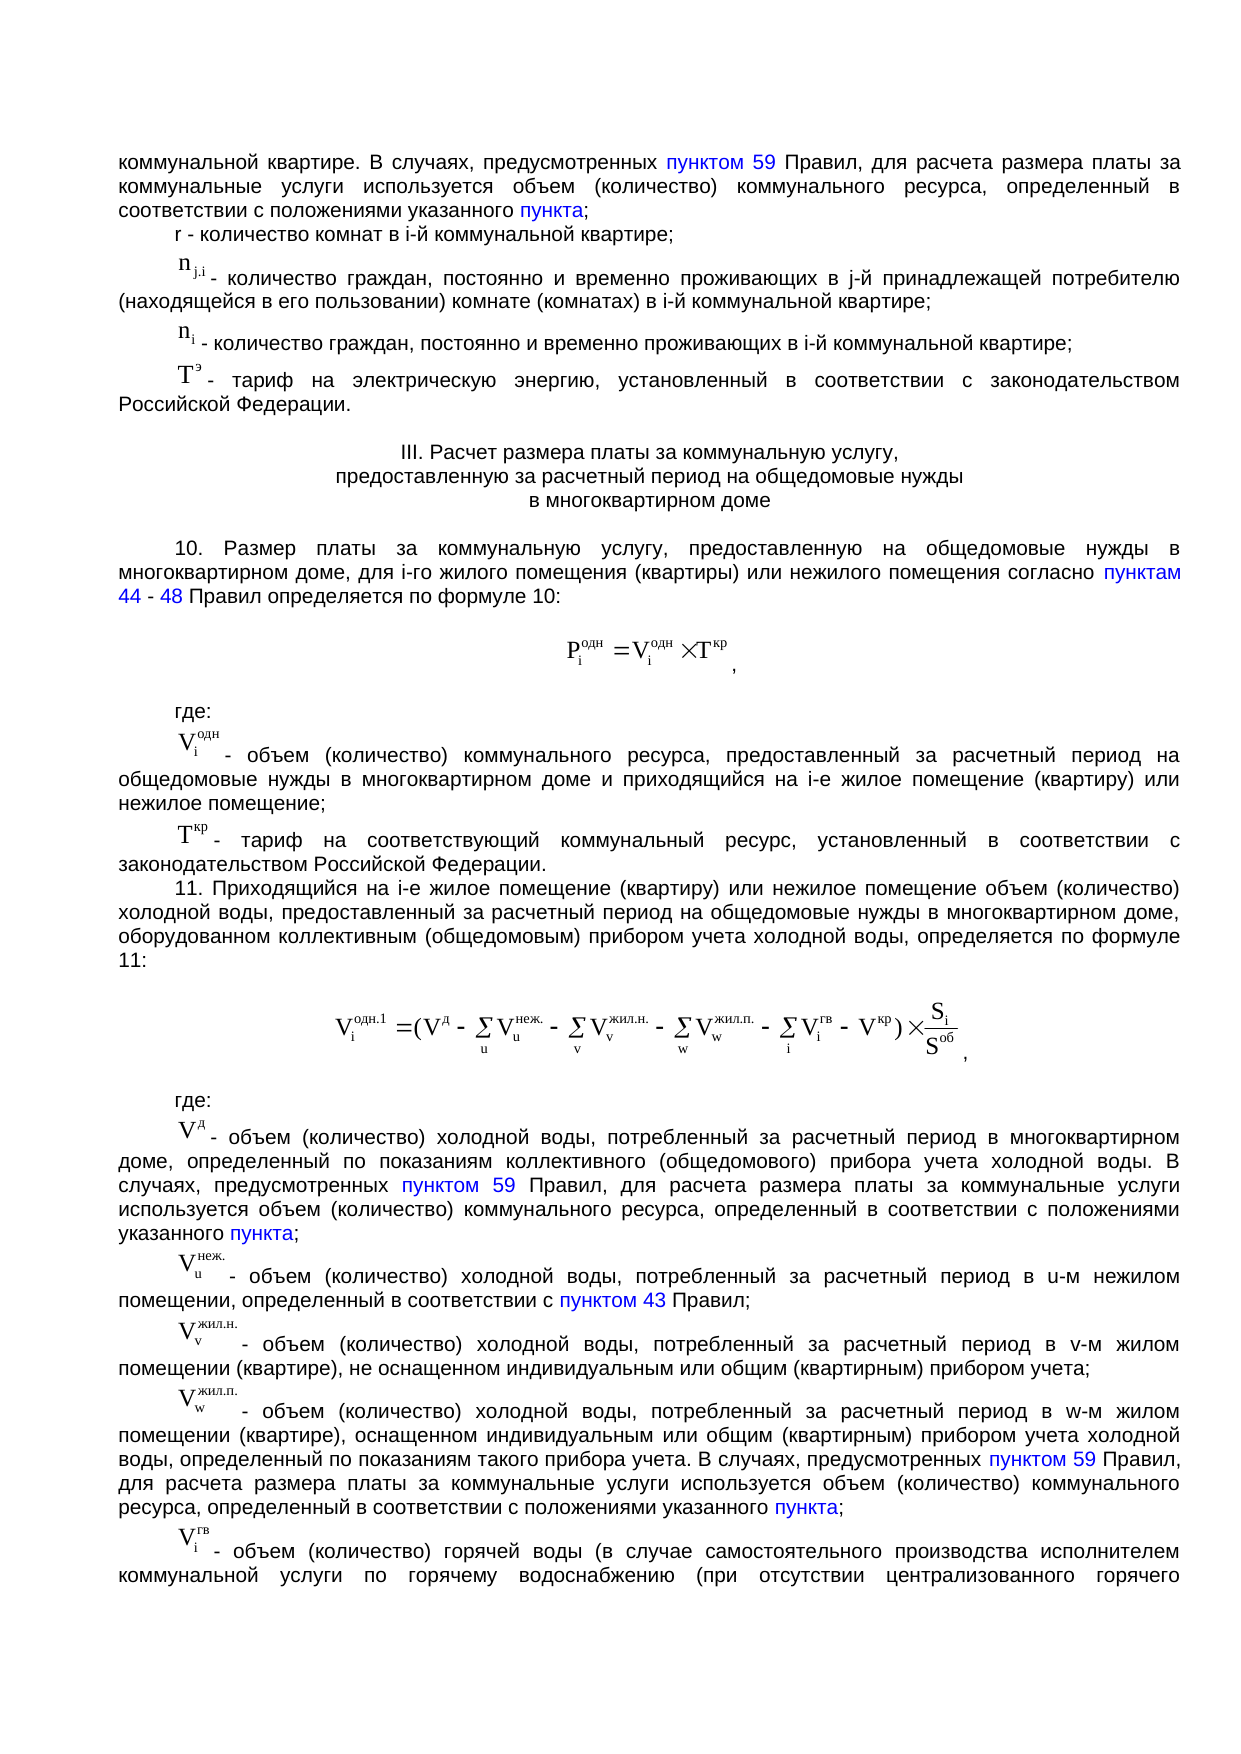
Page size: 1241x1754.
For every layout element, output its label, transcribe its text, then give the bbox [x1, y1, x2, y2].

text - количество граждан, постоянно и временно проживающих в j-й принадлежащей потребителю (находящейся в его пользовании) комнате (комнатах) в i-й коммунальной квартире; [118, 246, 1181, 313]
text - объем (количество) холодной воды, потребленный за расчетный период в многоквартирном доме, определенный по показаниям коллективного (общедомового) прибора учета холодной воды. В случаях, предусмотренных пунктом 59 Правил, для расчета размера платы за коммунальные услуги используется объем (количество) коммунального ресурса, определенный в соответствии с положениями указанного пункта; [118, 1112, 1181, 1245]
text r - количество комнат в i-й коммунальной квартире; [118, 222, 1181, 246]
text III. Расчет размера платы за коммунальную услугу, [118, 440, 1181, 464]
text , [118, 632, 1181, 675]
text - объем (количество) холодной воды, потребленный за расчетный период в w-м жилом помещении (квартире), оснащенном индивидуальным или общим (квартирным) прибором учета холодной воды, определенный по показаниям такого прибора учета. В случаях, предусмотренных пунктом 59 Правил, для расчета размера платы за коммунальные услуги используется объем (количество) коммунального ресурса, определенный в соответствии с положениями указанного пункта; [118, 1380, 1181, 1519]
text - тариф на соответствующий коммунальный ресурс, установленный в соответствии с законодательством Российской Федерации. [118, 814, 1181, 876]
text предоставленную за расчетный период на общедомовые нужды [118, 464, 1181, 488]
text 11. Приходящийся на i-е жилое помещение (квартиру) или нежилое помещение объем (количество) холодной воды, предоставленный за расчетный период на общедомовые нужды в многоквартирном доме, оборудованном коллективным (общедомовым) прибором учета холодной воды, определяется по формуле 11: [118, 876, 1181, 972]
text где: [118, 1088, 1181, 1112]
text в многоквартирном доме [118, 488, 1181, 512]
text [118, 1519, 1181, 1586]
text - объем (количество) холодной воды, потребленный за расчетный период в u-м нежилом помещении, определенный в соответствии с пунктом 43 Правил; [118, 1245, 1181, 1312]
text 10. Размер платы за коммунальную услугу, предоставленную на общедомовые нужды в многоквартирном доме, для i-го жилого помещения (квартиры) или нежилого помещения согласно пунктам 44 - 48 Правил определяется по формуле 10: [118, 536, 1181, 608]
text - объем (количество) коммунального ресурса, предоставленный за расчетный период на общедомовые нужды в многоквартирном доме и приходящийся на i-е жилое помещение (квартиру) или нежилое помещение; [118, 723, 1181, 814]
text - количество граждан, постоянно и временно проживающих в i-й коммунальной квартире; [118, 313, 1181, 355]
text где: [118, 699, 1181, 723]
text , [118, 996, 1181, 1064]
text - тариф на электрическую энергию, установленный в соответствии с законодательством Российской Федерации. [118, 355, 1181, 416]
text - объем (количество) холодной воды, потребленный за расчетный период в v-м жилом помещении (квартире), не оснащенном индивидуальным или общим (квартирным) прибором учета; [118, 1312, 1181, 1380]
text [118, 150, 1181, 222]
